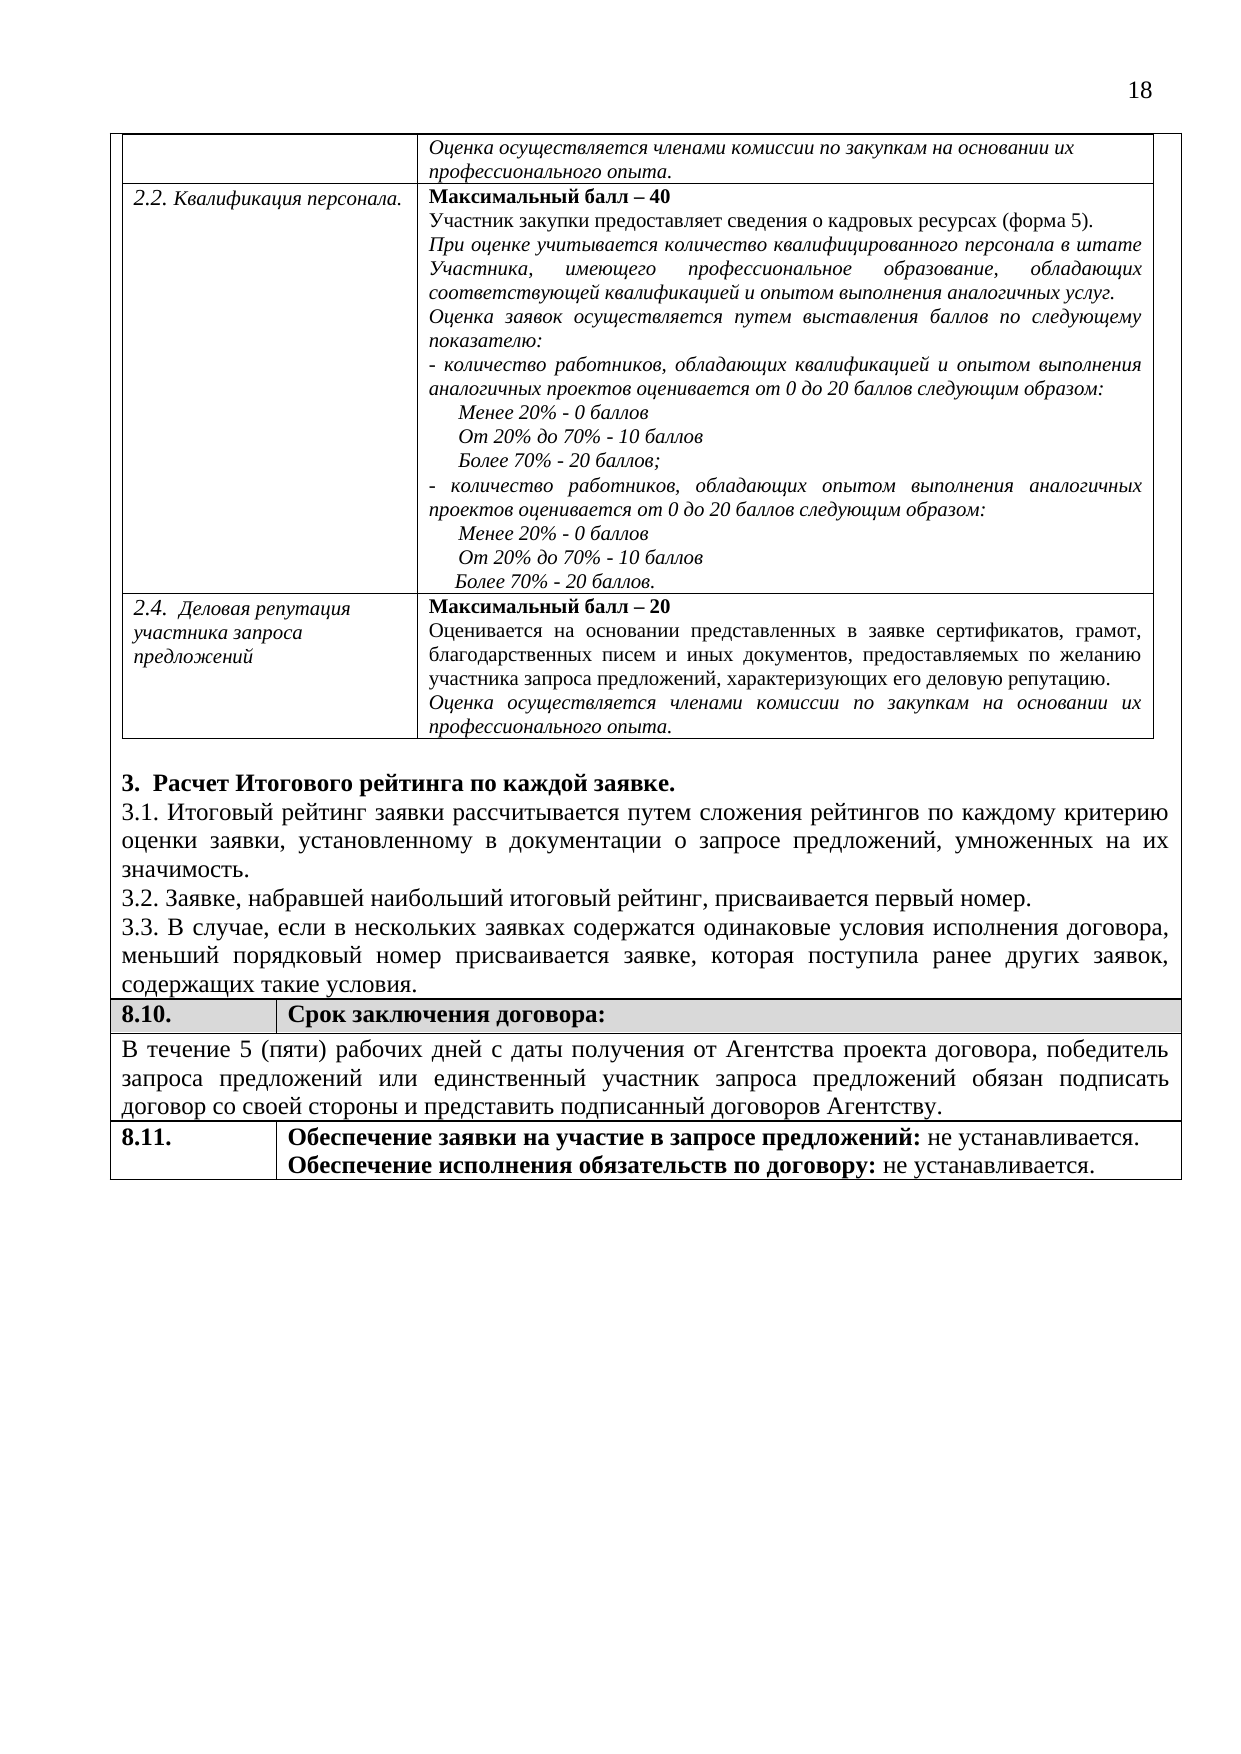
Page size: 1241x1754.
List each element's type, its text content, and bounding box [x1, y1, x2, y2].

table_cell 8.11. [111, 1122, 276, 1179]
table_cell Обеспечение заявки на участие в запросе предложений: не устанавливается. Обеспечение исполнения обязательств по договору: не устанавливается. [277, 1122, 1181, 1179]
table_cell Срок заключения договора: [277, 1000, 1181, 1032]
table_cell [111, 134, 1181, 998]
table_cell В течение 5 (пяти) рабочих дней с даты получения от Агентства проекта договора, победитель запроса предложений или единственный участник запроса предложений обязан подписать договор со своей стороны и представить подписанный договоров Агентству. [111, 1034, 1181, 1120]
table_cell 8.10. [111, 1000, 276, 1032]
